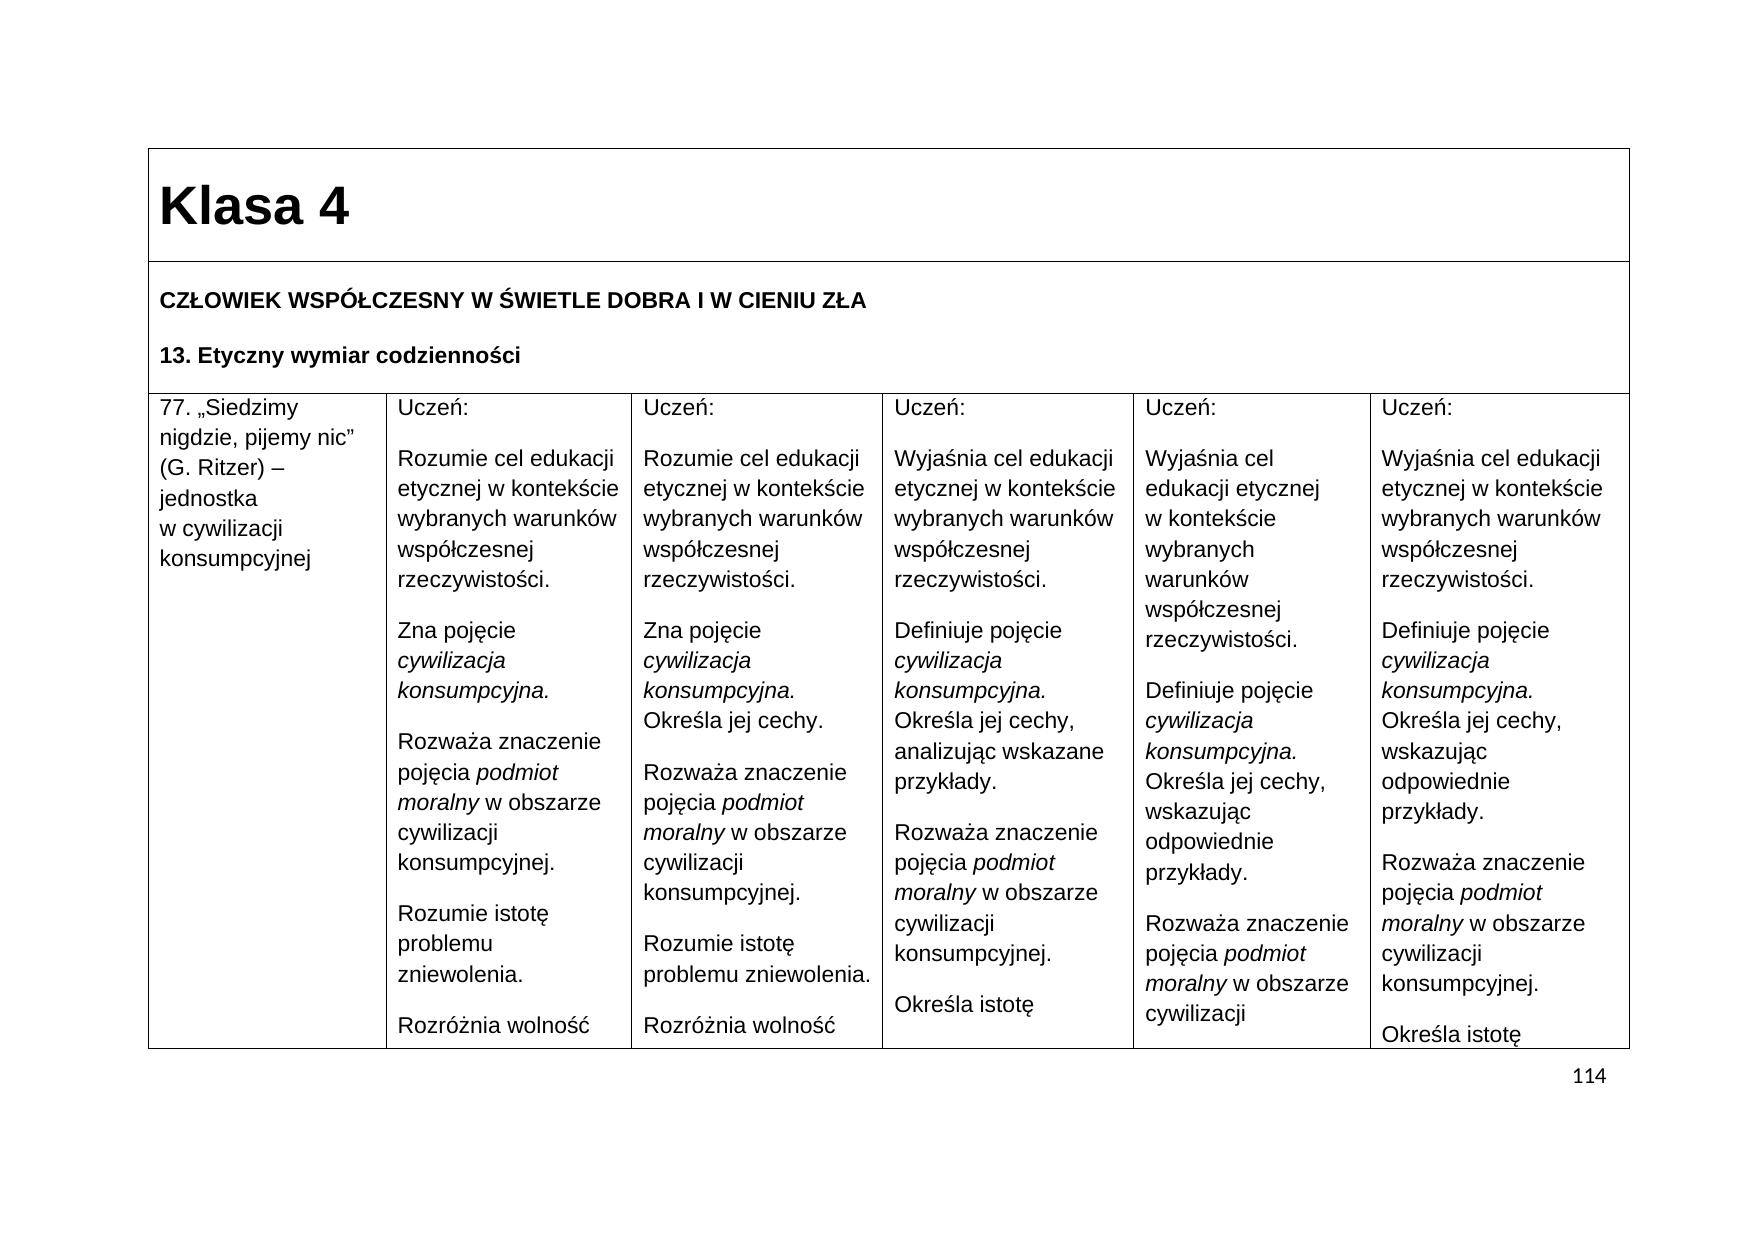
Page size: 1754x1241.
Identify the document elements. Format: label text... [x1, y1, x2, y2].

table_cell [883, 394, 1133, 1047]
table_cell CZŁOWIEK WSPÓŁCZESNY W ŚWIETLE DOBRA I W CIENIU ZŁA 13. Etyczny wymiar codzienności [149, 262, 1629, 393]
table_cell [1134, 394, 1370, 1047]
table_cell Klasa 4 [149, 149, 1629, 261]
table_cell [149, 394, 386, 1047]
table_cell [387, 394, 631, 1047]
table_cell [632, 394, 882, 1047]
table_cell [1371, 394, 1629, 1047]
